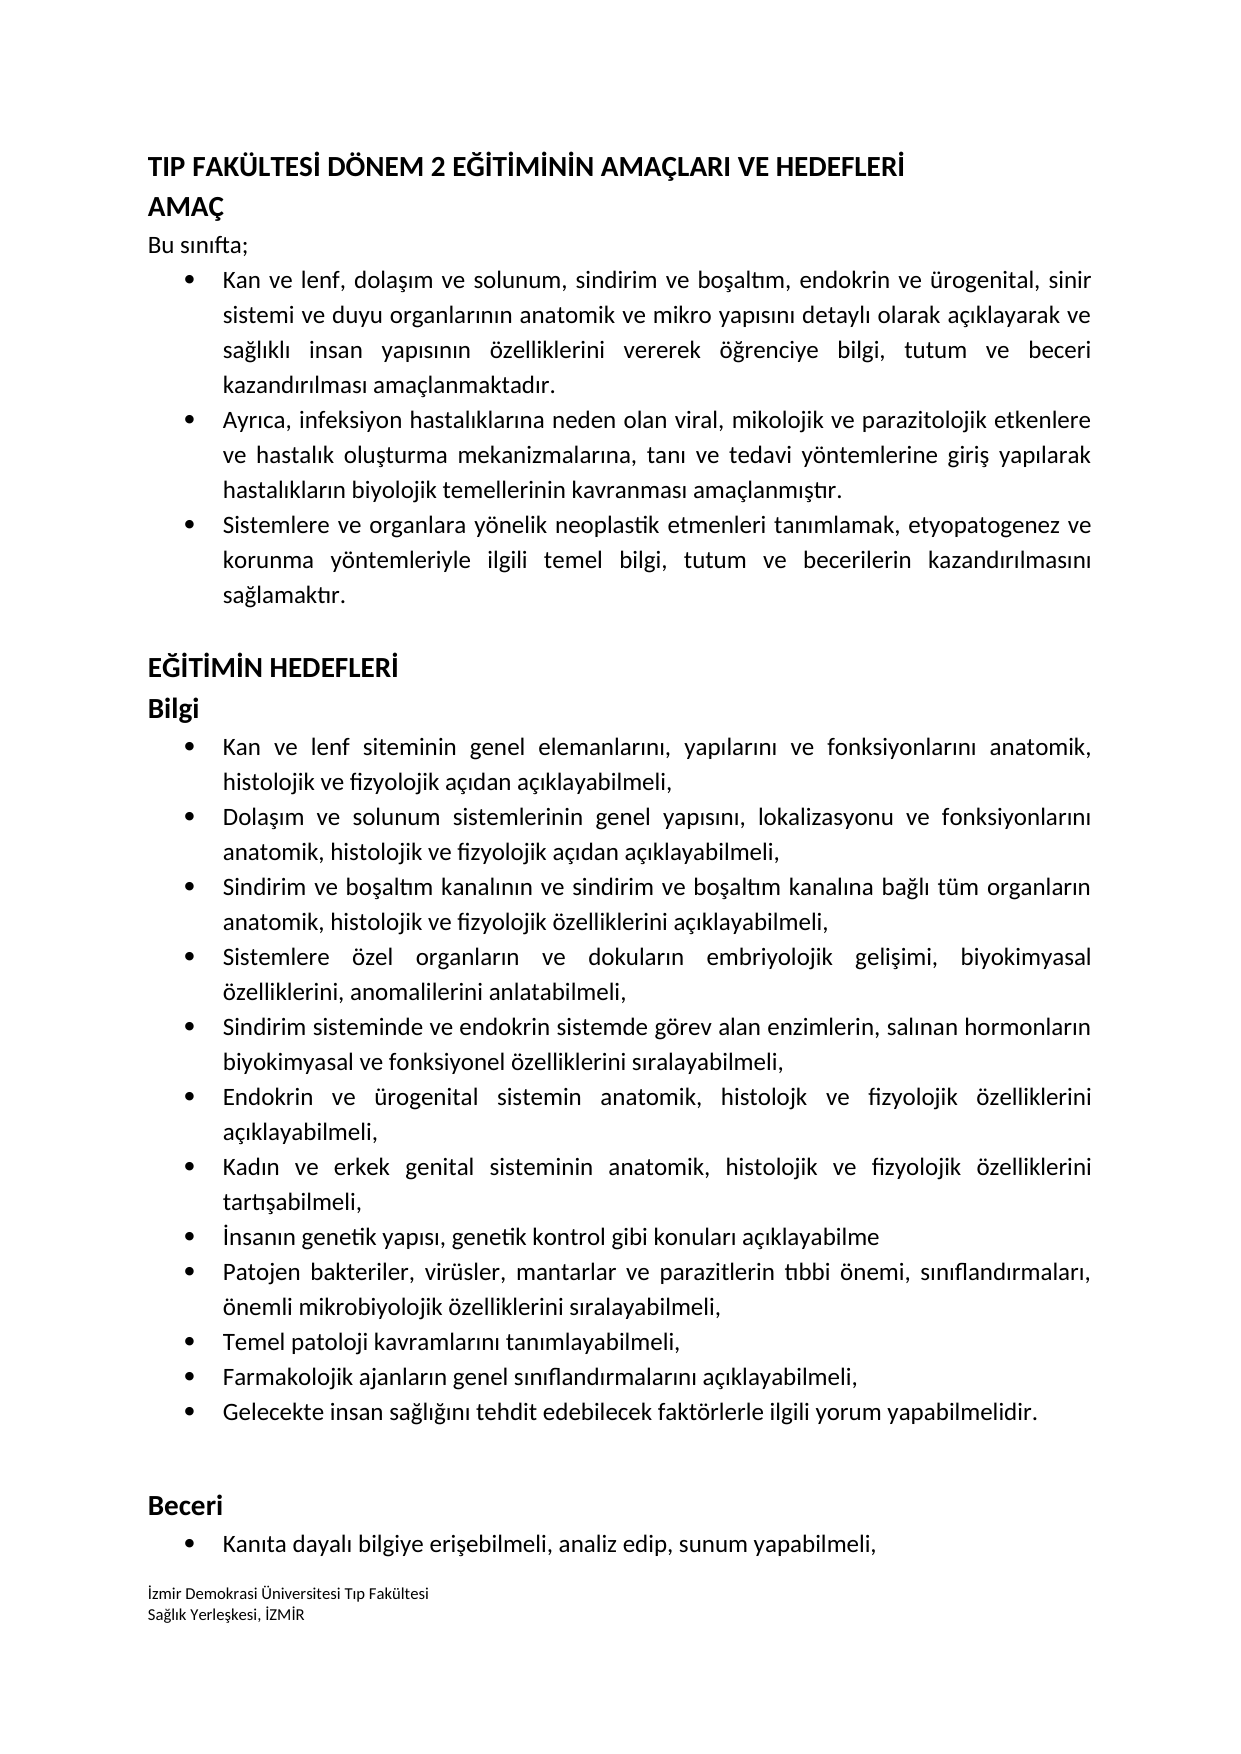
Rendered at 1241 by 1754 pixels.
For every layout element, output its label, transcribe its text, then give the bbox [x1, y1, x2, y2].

list Kadın ve erkek genital sisteminin anatomik, histolojik ve fizyolojik özelliklerini tartışabilmeli, [185, 1151, 1093, 1217]
list Endokrin ve ürogenital sistemin anatomik, histolojk ve fizyolojik özelliklerini açıklayabilmeli, [185, 1081, 1093, 1147]
text TIP FAKÜLTESİ DÖNEM 2 EĞİTİMİNİN AMAÇLARI VE HEDEFLERİ [148, 148, 1093, 183]
list Patojen bakteriler, virüsler, mantarlar ve parazitlerin tıbbi önemi, sınıflandırmaları, önemli mikrobiyolojik özelliklerini sıralayabilmeli, [185, 1256, 1093, 1322]
list Ayrıca, infeksiyon hastalıklarına neden olan viral, mikolojik ve parazitolojik etkenlere ve hastalık oluşturma mekanizmalarına, tanı ve tedavi yöntemlerine giriş yapılarak hastalıkların biyolojik temellerinin kavranması amaçlanmıştır. [185, 404, 1093, 505]
list Temel patoloji kavramlarını tanımlayabilmeli, [185, 1326, 1093, 1357]
list Sindirim ve boşaltım kanalının ve sindirim ve boşaltım kanalına bağlı tüm organların anatomik, histolojik ve fizyolojik özelliklerini açıklayabilmeli, [185, 871, 1093, 937]
text AMAÇ [148, 188, 1093, 224]
list Sistemlere özel organların ve dokuların embriyolojik gelişimi, biyokimyasal özelliklerini, anomalilerini anlatabilmeli, [185, 941, 1093, 1007]
list İnsanın genetik yapısı, genetik kontrol gibi konuları açıklayabilme [185, 1221, 1093, 1252]
list Kanıta dayalı bilgiye erişebilmeli, analiz edip, sunum yapabilmeli, [185, 1528, 1093, 1558]
list Sindirim sisteminde ve endokrin sistemde görev alan enzimlerin, salınan hormonların biyokimyasal ve fonksiyonel özelliklerini sıralayabilmeli, [185, 1011, 1093, 1077]
text EĞİTİMİN HEDEFLERİ [148, 649, 1093, 685]
text Beceri [148, 1487, 1093, 1522]
text Bilgi [148, 690, 1093, 726]
list Kan ve lenf, dolaşım ve solunum, sindirim ve boşaltım, endokrin ve ürogenital, sinir sistemi ve duyu organlarının anatomik ve mikro yapısını detaylı olarak açıklayarak ve sağlıklı insan yapısının özelliklerini vererek öğrenciye bilgi, tutum ve beceri kazandırılması amaçlanmaktadır. [185, 264, 1093, 400]
list Dolaşım ve solunum sistemlerinin genel yapısını, lokalizasyonu ve fonksiyonlarını anatomik, histolojik ve fizyolojik açıdan açıklayabilmeli, [185, 801, 1093, 867]
list Farmakolojik ajanların genel sınıflandırmalarını açıklayabilmeli, [185, 1361, 1093, 1392]
text Bu sınıfta; [148, 229, 1093, 260]
list Kan ve lenf siteminin genel elemanlarını, yapılarını ve fonksiyonlarını anatomik, histolojik ve fizyolojik açıdan açıklayabilmeli, [185, 731, 1093, 797]
list Sistemlere ve organlara yönelik neoplastik etmenleri tanımlamak, etyopatogenez ve korunma yöntemleriyle ilgili temel bilgi, tutum ve becerilerin kazandırılmasını sağlamaktır. [185, 509, 1093, 610]
list Gelecekte insan sağlığını tehdit edebilecek faktörlerle ilgili yorum yapabilmelidir. [185, 1396, 1093, 1427]
